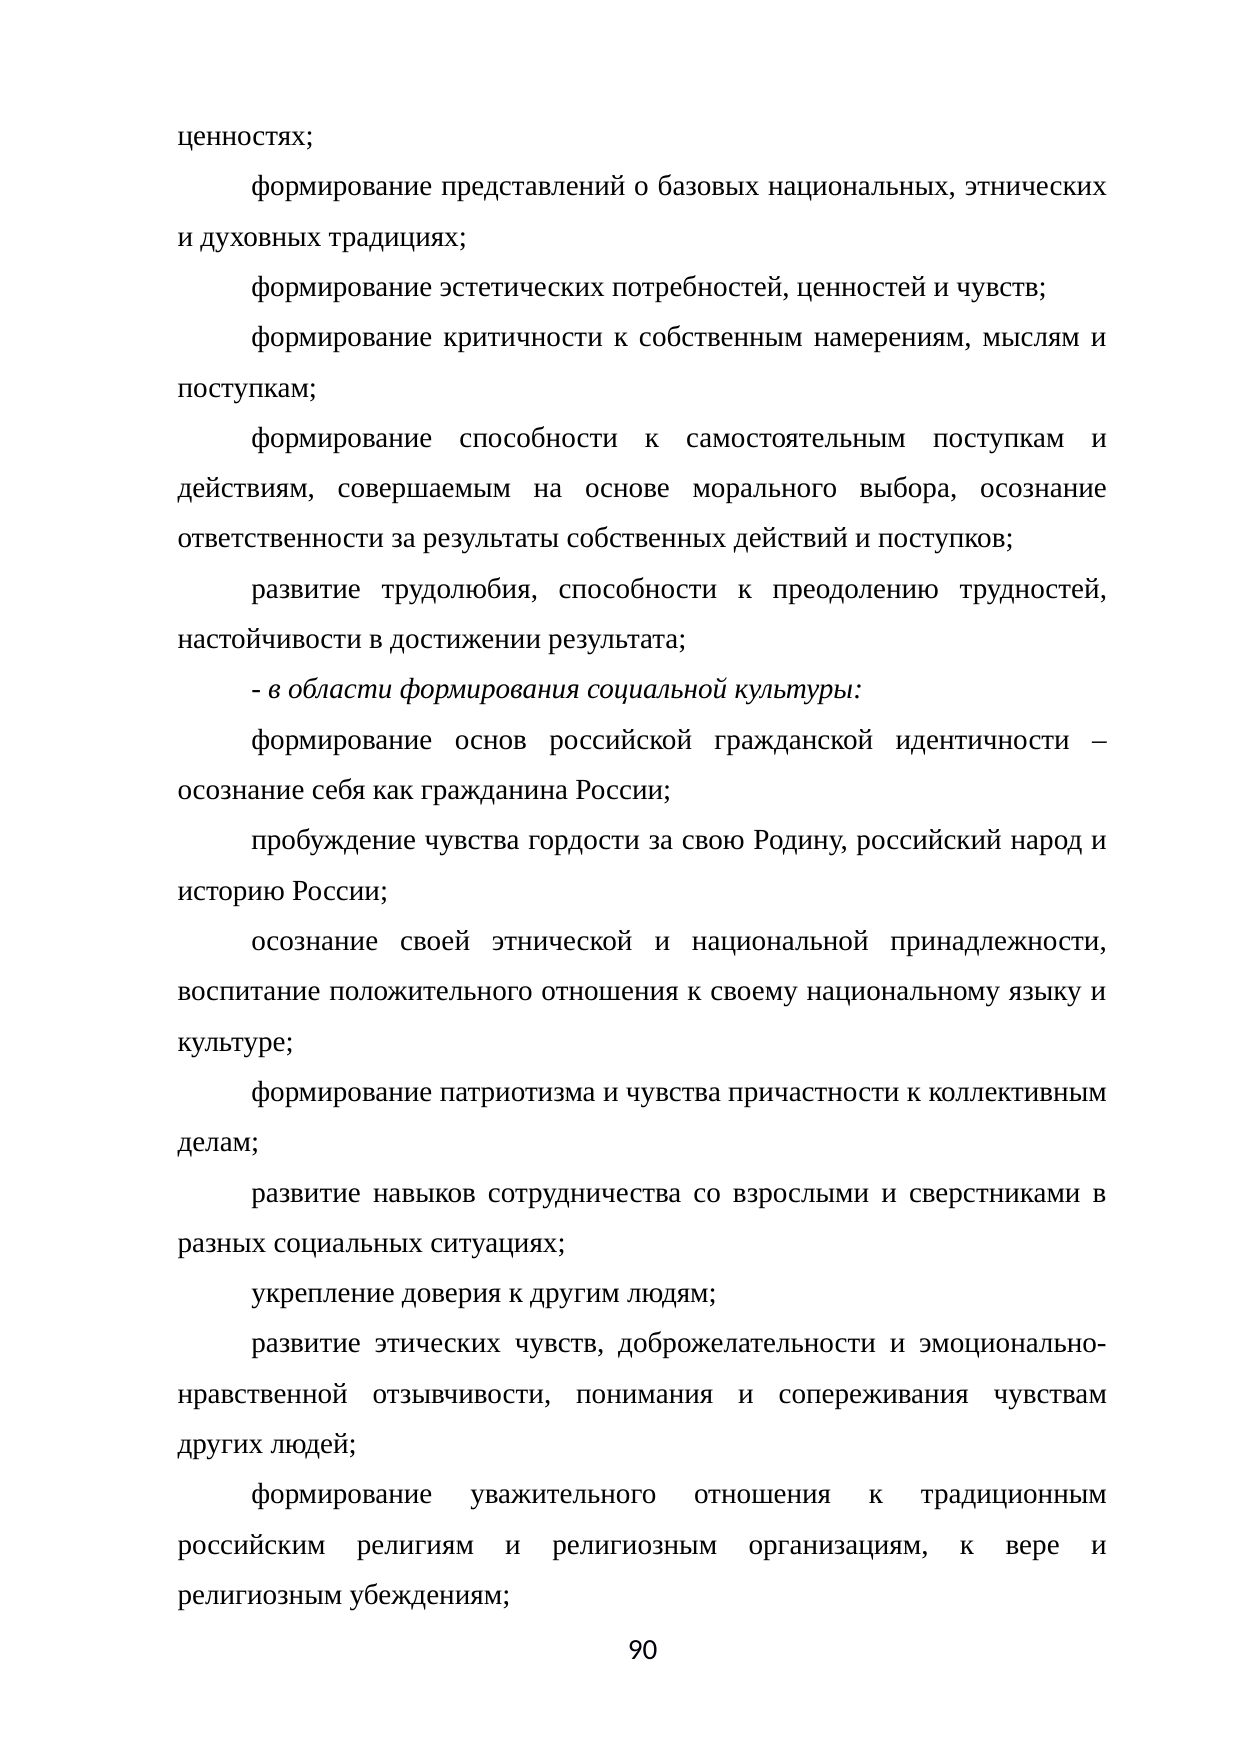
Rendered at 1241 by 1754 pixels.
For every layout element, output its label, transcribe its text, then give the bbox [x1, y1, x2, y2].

text укрепление доверия к другим людям; [177, 1275, 1107, 1309]
text осознание своей этнической и национальной принадлежности, воспитание положительного отношения к своему национальному языку и культуре; [177, 923, 1107, 1057]
text развитие трудолюбия, способности к преодолению трудностей, настойчивости в достижении результата; [177, 571, 1107, 655]
text формирование патриотизма и чувства причастности к коллективным делам; [177, 1074, 1107, 1158]
text развитие навыков сотрудничества со взрослыми и сверстниками в разных социальных ситуациях; [177, 1175, 1107, 1258]
text формирование эстетических потребностей, ценностей и чувств; [177, 269, 1107, 303]
text формирование уважительного отношения к традиционным российским религиям и религиозным организациям, к вере и религиозным убеждениям; [177, 1477, 1107, 1611]
text формирование представлений о базовых национальных, этнических и духовных традициях; [177, 168, 1107, 252]
text формирование способности к самостоятельным поступкам и действиям, совершаемым на основе морального выбора, осознание ответственности за результаты собственных действий и поступков; [177, 420, 1107, 554]
text формирование основ российской гражданской идентичности – осознание себя как гражданина России; [177, 722, 1107, 806]
text развитие этических чувств, доброжелательности и эмоционально-нравственной отзывчивости, понимания и сопереживания чувствам других людей; [177, 1326, 1107, 1460]
text - в области формирования социальной культуры: [177, 672, 1107, 705]
text пробуждение чувства гордости за свою Родину, российский народ и историю России; [177, 822, 1107, 906]
text формирование критичности к собственным намерениям, мыслям и поступкам; [177, 319, 1107, 403]
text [177, 118, 1107, 152]
